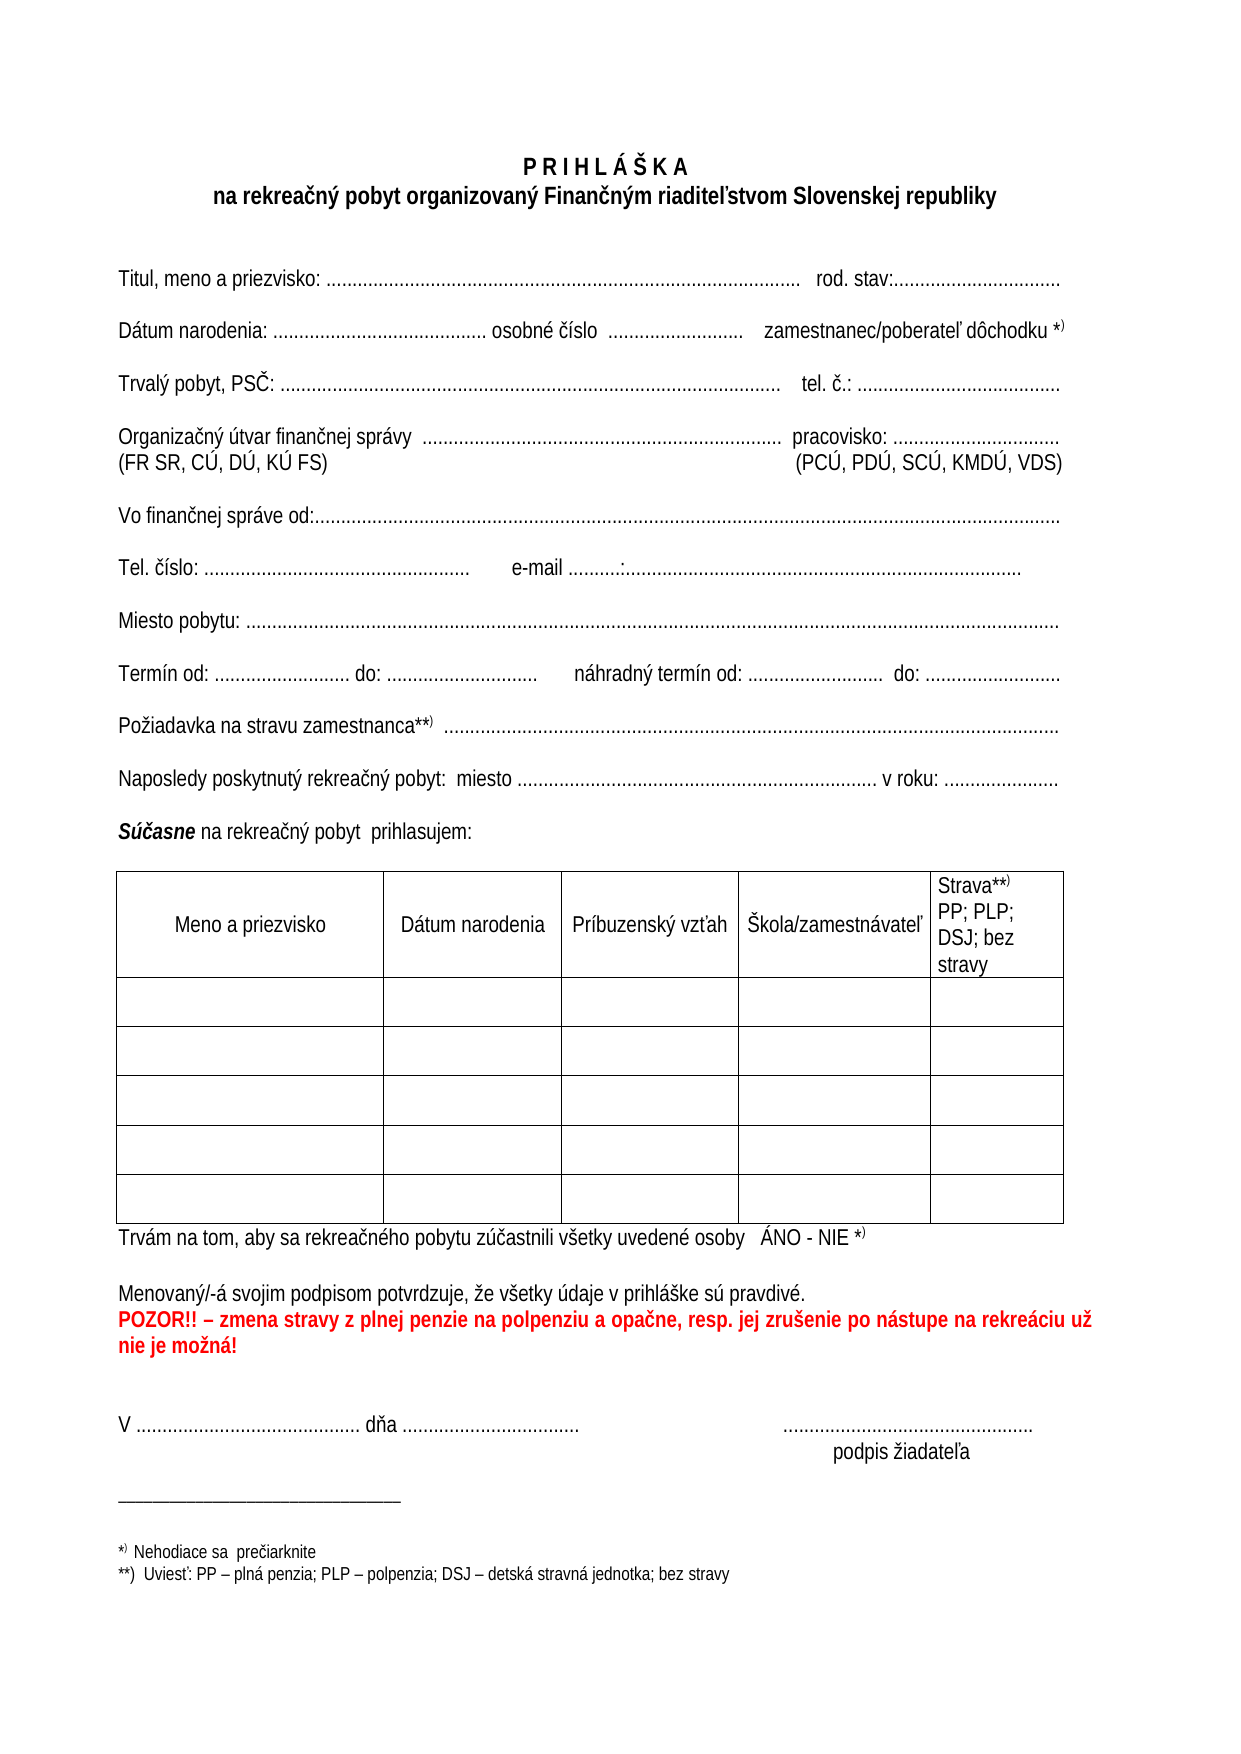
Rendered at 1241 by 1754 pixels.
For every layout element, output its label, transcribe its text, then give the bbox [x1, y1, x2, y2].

table_cell [117, 1126, 383, 1174]
table_cell [562, 978, 738, 1026]
table_cell [117, 1027, 383, 1075]
table_header Dátum narodenia [384, 872, 561, 977]
text Naposledy poskytnutý rekreačný pobyt: miesto ..................................................................... v roku: ...................... [118, 765, 1093, 792]
text Titul, meno a priezvisko: ........................................................................................... rod. stav:................................ [118, 264, 1093, 291]
table_cell [117, 978, 383, 1026]
text Termín od: .......................... do: ............................. náhradný termín od: .......................... do: .......................... [118, 660, 1093, 686]
table_cell [739, 1175, 930, 1223]
text Súčasne na rekreačný pobyt prihlasujem: [118, 818, 1093, 844]
text *) Nehodiace sa prečiarknite [118, 1541, 1093, 1563]
table_cell [931, 1027, 1063, 1075]
table_cell [562, 1126, 738, 1174]
table_cell [117, 1076, 383, 1124]
table_cell [931, 978, 1063, 1026]
text ––––––––––––––––––––––––––––––––– [118, 1490, 1122, 1512]
text na rekreačný pobyt organizovaný Finančným riaditeľstvom Slovenskej republiky [118, 181, 1093, 209]
table_header Meno a priezvisko [117, 872, 383, 977]
table_cell [562, 1175, 738, 1223]
table_cell [931, 1175, 1063, 1223]
text Požiadavka na stravu zamestnanca**) ...................................................................................................................... [118, 712, 1093, 739]
text P R I H L Á Š K A [118, 152, 1093, 181]
text **) Uviesť: PP – plná penzia; PLP – polpenzia; DSJ – detská stravná jednotka; bez stravy [118, 1563, 1093, 1584]
table_header Škola/zamestnávateľ [739, 872, 930, 977]
table_cell [931, 1126, 1063, 1174]
table_cell [562, 1076, 738, 1124]
table_cell [739, 978, 930, 1026]
text (FR SR, CÚ, DÚ, KÚ FS) (PCÚ, PDÚ, SCÚ, KMDÚ, VDS) [118, 449, 1093, 475]
table_cell [931, 1076, 1063, 1124]
text Dátum narodenia: ......................................... osobné číslo .......................... zamestnanec/poberateľ dôchodku *) [118, 317, 1093, 343]
table_header Príbuzenský vzťah [562, 872, 738, 977]
text Trvalý pobyt, PSČ: ................................................................................................ tel. č.: ....................................... [118, 370, 1093, 396]
table_cell [384, 978, 561, 1026]
text V ........................................... dňa .................................. ................................................ [118, 1411, 1093, 1438]
text Trvám na tom, aby sa rekreačného pobytu zúčastnili všetky uvedené osoby ÁNO - NIE *) [118, 1224, 1122, 1250]
text Menovaný/-á svojim podpisom potvrdzuje, že všetky údaje v prihláške sú pravdivé. [118, 1279, 1093, 1306]
table_cell [384, 1126, 561, 1174]
text Miesto pobytu: ............................................................................................................................................................ [118, 607, 1093, 633]
table_cell [384, 1076, 561, 1124]
table_cell [384, 1027, 561, 1075]
text Organizačný útvar finančnej správy ..................................................................... pracovisko: ................................ [118, 423, 1093, 449]
table_cell [117, 1175, 383, 1223]
text Vo finančnej správe od:............................................................................................................................................... [118, 502, 1093, 528]
table_cell [739, 1076, 930, 1124]
text podpis žiadateľa [118, 1438, 1093, 1464]
text Tel. číslo: ................................................... e-mail ..........:............................................................................ [118, 554, 1093, 581]
table_cell [739, 1126, 930, 1174]
table_header Strava**) PP; PLP; DSJ; bez stravy [931, 872, 1063, 977]
table_cell [562, 1027, 738, 1075]
text POZOR!! – zmena stravy z plnej penzie na polpenziu a opačne, resp. jej zrušenie po nástupe na rekreáciu už nie je možná! [118, 1306, 1093, 1358]
table_cell [384, 1175, 561, 1223]
table_cell [739, 1027, 930, 1075]
